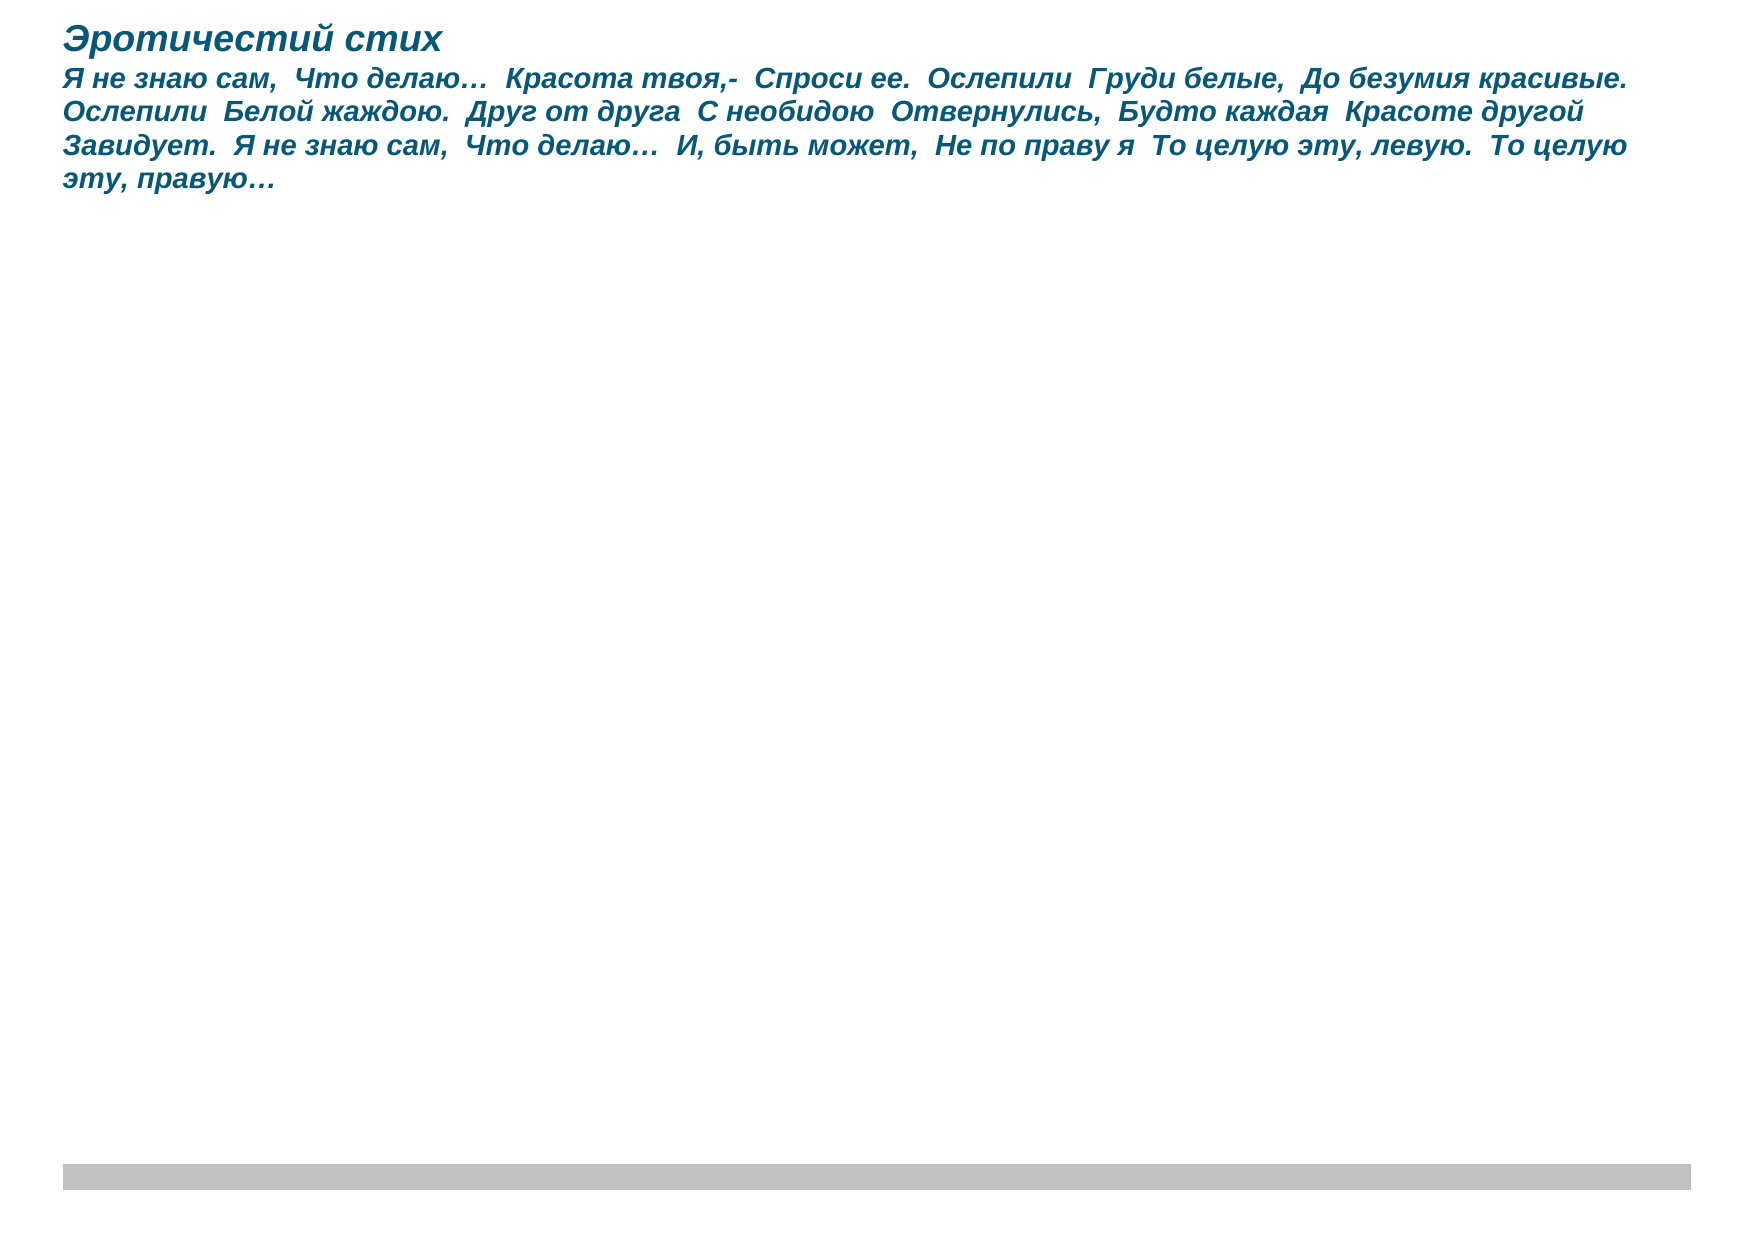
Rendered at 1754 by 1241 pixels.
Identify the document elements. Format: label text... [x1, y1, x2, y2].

text Я не знаю сам, [62, 61, 1691, 195]
subtitle Эротичестий стих [62, 17, 1691, 60]
